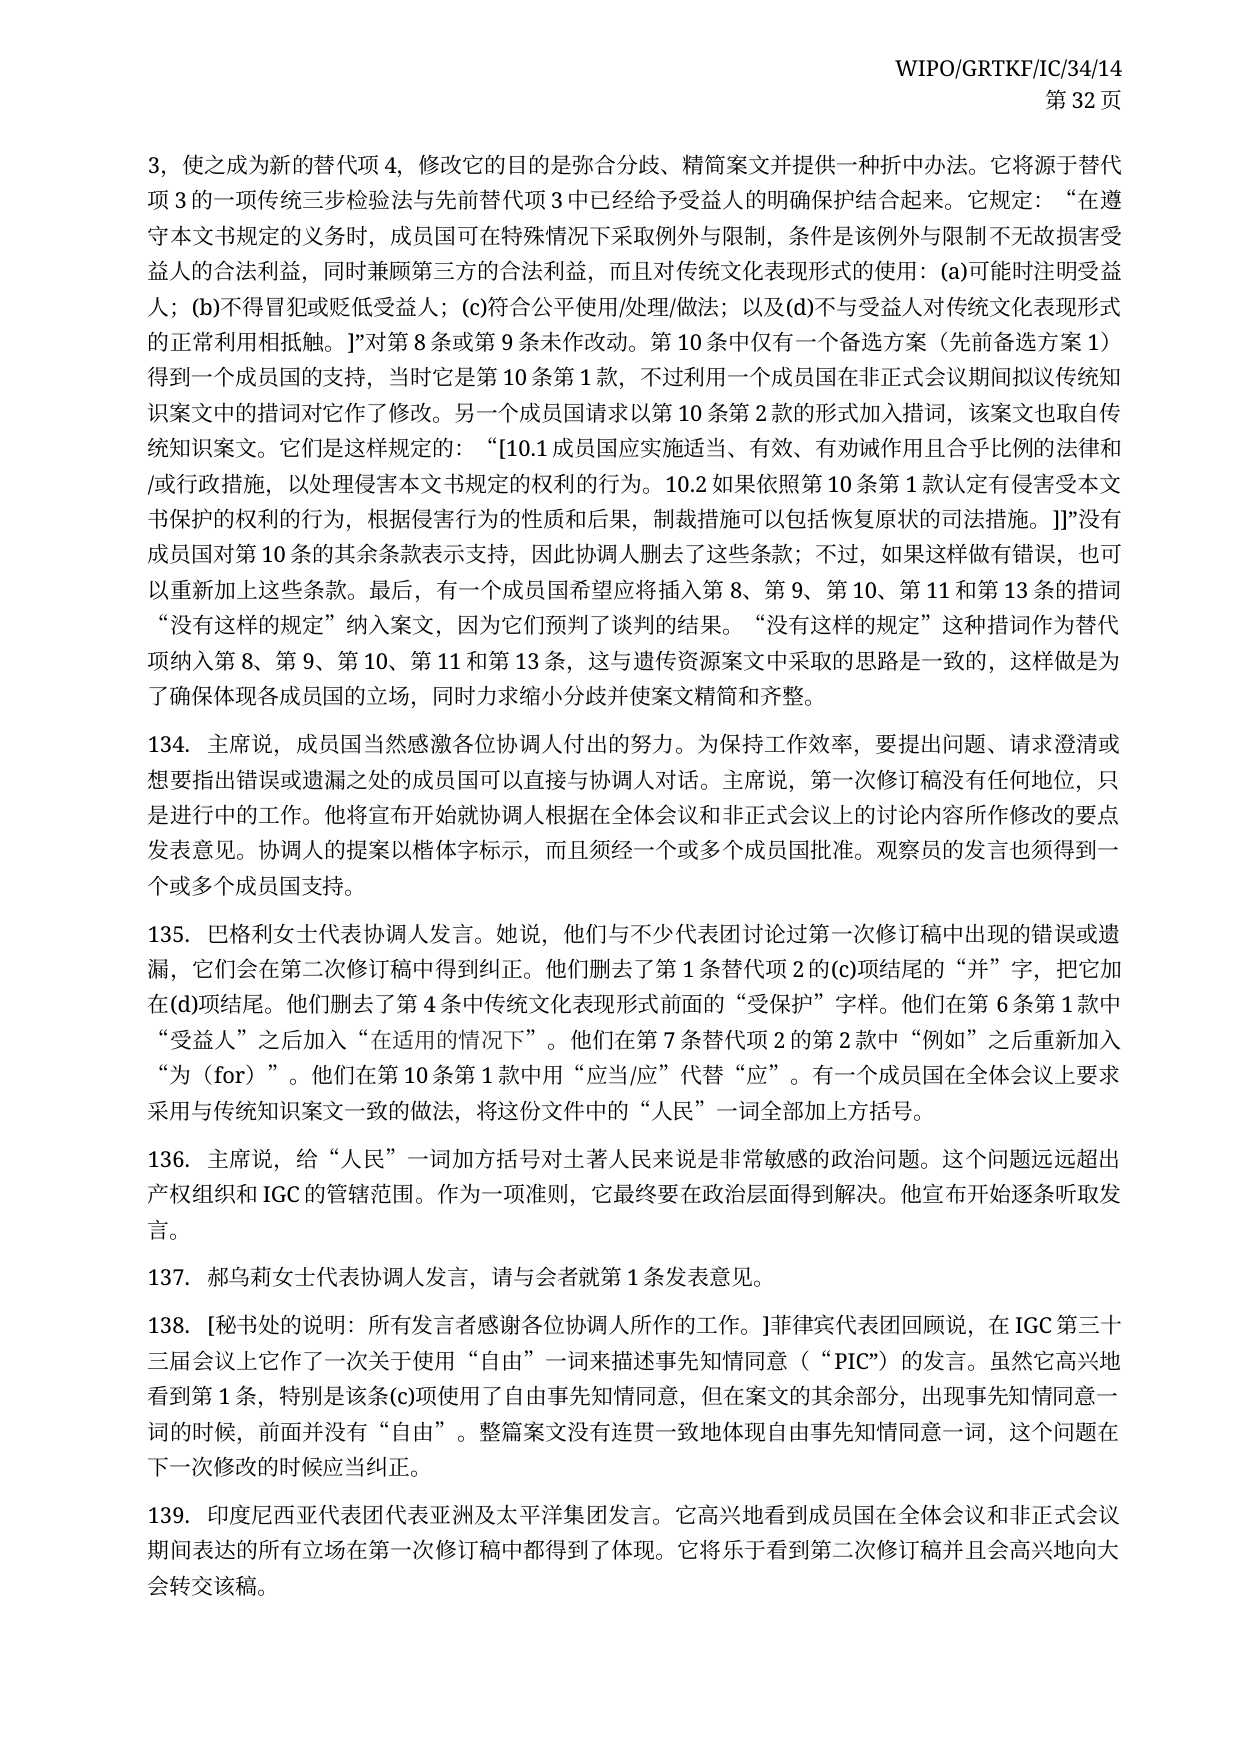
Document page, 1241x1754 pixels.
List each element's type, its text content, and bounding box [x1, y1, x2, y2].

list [148, 144, 1122, 711]
list 主席说，成员国当然感激各位协调人付出的努力。为保持工作效率，要提出问题、请求澄清或想要指出错误或遗漏之处的成员国可以直接与协调人对话。主席说，第一次修订稿没有任何地位，只是进行中的工作。他将宣布开始就协调人根据在全体会议和非正式会议上的讨论内容所作修改的要点发表意见。协调人的提案以楷体字标示，而且须经一个或多个成员国批准。观察员的发言也须得到一个或多个成员国支持。 [148, 723, 1122, 901]
list 主席说，给“人民”一词加方括号对土著人民来说是非常敏感的政治问题。这个问题远远超出产权组织和IGC的管辖范围。作为一项准则，它最终要在政治层面得到解决。他宣布开始逐条听取发言。 [148, 1138, 1122, 1244]
list 郝乌莉女士代表协调人发言，请与会者就第1条发表意见。 [148, 1257, 1122, 1292]
list 印度尼西亚代表团代表亚洲及太平洋集团发言。它高兴地看到成员国在全体会议和非正式会议期间表达的所有立场在第一次修订稿中都得到了体现。它将乐于看到第二次修订稿并且会高兴地向大会转交该稿。 [148, 1494, 1122, 1601]
list [秘书处的说明：所有发言者感谢各位协调人所作的工作。]菲律宾代表团回顾说，在IGC第三十三届会议上它作了一次关于使用“自由”一词来描述事先知情同意（“PIC”）的发言。虽然它高兴地看到第1条，特别是该条(c)项使用了自由事先知情同意，但在案文的其余部分，出现事先知情同意一词的时候，前面并没有“自由”。整篇案文没有连贯一致地体现自由事先知情同意一词，这个问题在下一次修改的时候应当纠正。 [148, 1305, 1122, 1482]
list 巴格利女士代表协调人发言。她说，他们与不少代表团讨论过第一次修订稿中出现的错误或遗漏，它们会在第二次修订稿中得到纠正。他们删去了第1条替代项2的(c)项结尾的“并”字，把它加在(d)项结尾。他们删去了第4条中传统文化表现形式前面的“受保护”字样。他们在第6条第1款中“受益人”之后加入“在适用的情况下”。他们在第7条替代项2的第2款中“例如”之后重新加入“为（for）”。他们在第10条第1款中用“应当/应”代替“应”。有一个成员国在全体会议上要求采用与传统知识案文一致的做法，将这份文件中的“人民”一词全部加上方括号。 [148, 913, 1122, 1126]
